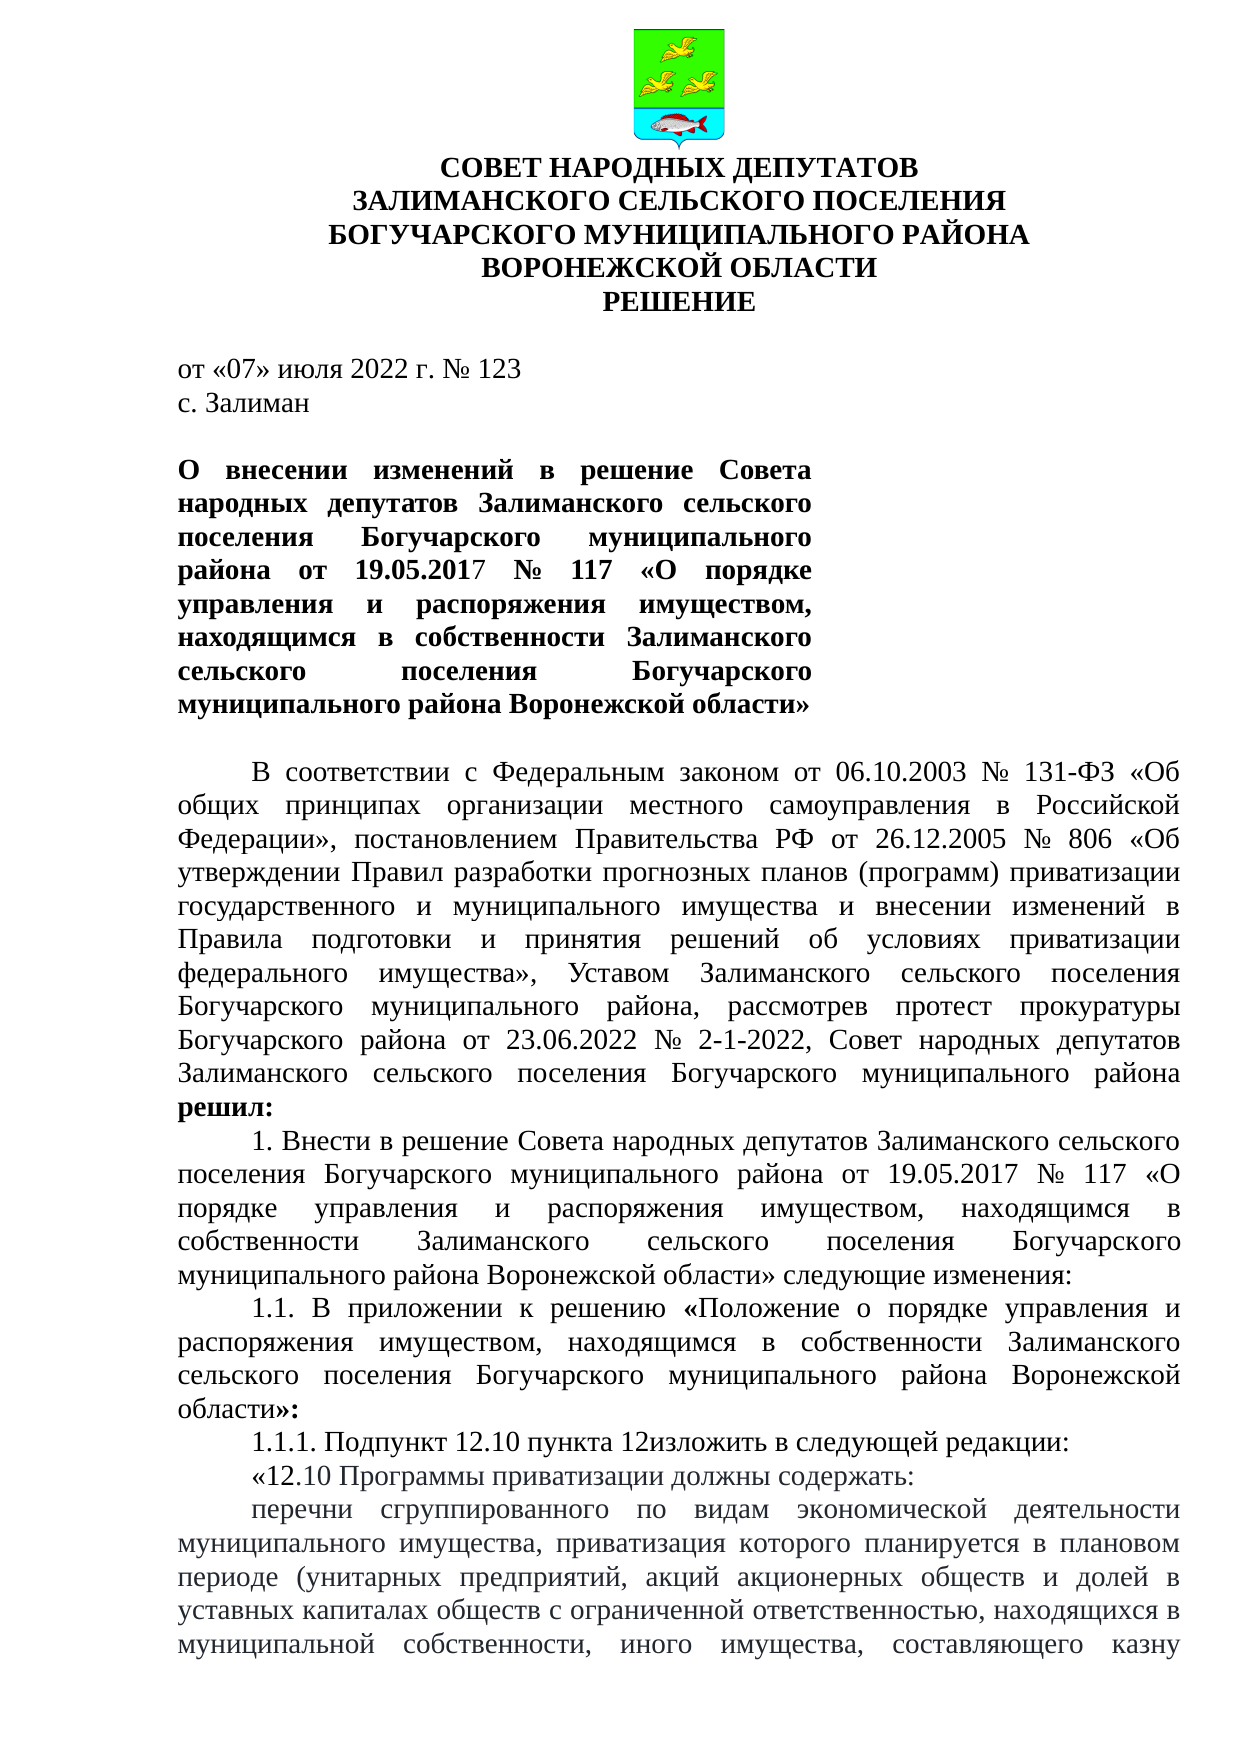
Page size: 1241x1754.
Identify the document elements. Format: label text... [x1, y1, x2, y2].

text БОГУЧАРСКОГО МУНИЦИПАЛЬНОГО РАЙОНА [177, 217, 1181, 251]
text «12.10 Программы приватизации должны содержать: [177, 1458, 1181, 1492]
text от «07» июля 2022 г. № 123 [177, 351, 1181, 385]
text ВОРОНЕЖСКОЙ ОБЛАСТИ [177, 251, 1181, 284]
title 1.1. В приложении к решению «Положение о порядке управления и распоряжения имуществом, находящимся в собственности Залиманского сельского поселения Богучарского муниципального района Воронежской области»: [177, 1290, 1181, 1424]
text 1.1.1. Подпункт 12.10 пункта 12изложить в следующей редакции: [177, 1424, 1181, 1458]
text РЕШЕНИЕ [177, 284, 1181, 318]
text 1. Внести в решение Совета народных депутатов Залиманского сельского поселения Богучарского муниципального района от 19.05.2017 № 117 «О порядке управления и распоряжения имуществом, находящимся в собственности Залиманского сельского поселения Богучарского муниципального района Воронежской области» следующие изменения: [177, 1123, 1181, 1290]
title В соответствии с Федеральным законом от 06.10.2003 № 131-ФЗ «Об общих принципах организации местного самоуправления в Российской Федерации», постановлением Правительства РФ от 26.12.2005 № 806 «Об утверждении Правил разработки прогнозных планов (программ) приватизации государственного и муниципального имущества и внесении изменений в Правила подготовки и принятия решений об условиях приватизации федерального имущества», Уставом Залиманского сельского поселения Богучарского муниципального района, рассмотрев протест прокуратуры Богучарского района от 23.06.2022 № 2-1-2022, Совет народных депутатов Залиманского сельского поселения Богучарского муниципального района решил: [177, 955, 1181, 1123]
title О внесении изменений в решение Совета народных депутатов Залиманского сельского поселения Богучарского муниципального района от 19.05.2017 № 117 «О порядке управления и распоряжения имуществом, находящимся в собственности Залиманского сельского поселения Богучарского муниципального района Воронежской области» [177, 452, 812, 720]
text ЗАЛИМАНСКОГО СЕЛЬСКОГО ПОСЕЛЕНИЯ [177, 183, 1181, 217]
text СОВЕТ НАРОДНЫХ ДЕПУТАТОВ [177, 150, 1181, 183]
text с. Залиман [177, 385, 1181, 418]
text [177, 1492, 1181, 1659]
picture [633, 29, 725, 150]
title В соответствии с Федеральным законом от 06.10.2003 № 131-ФЗ «Об общих принципах организации местного самоуправления в Российской Федерации», постановлением Правительства РФ от 26.12.2005 № 806 «Об утверждении Правил разработки прогнозных планов (программ) приватизации государственного и муниципального имущества и внесении изменений в Правила подготовки и принятия решений об условиях приватизации федерального имущества», Уставом Залиманского сельского поселения Богучарского муниципального района, рассмотрев протест прокуратуры Богучарского района от 23.06.2022 № 2-1-2022, Совет народных депутатов Залиманского сельского поселения Богучарского муниципального района решил: [177, 754, 1181, 854]
